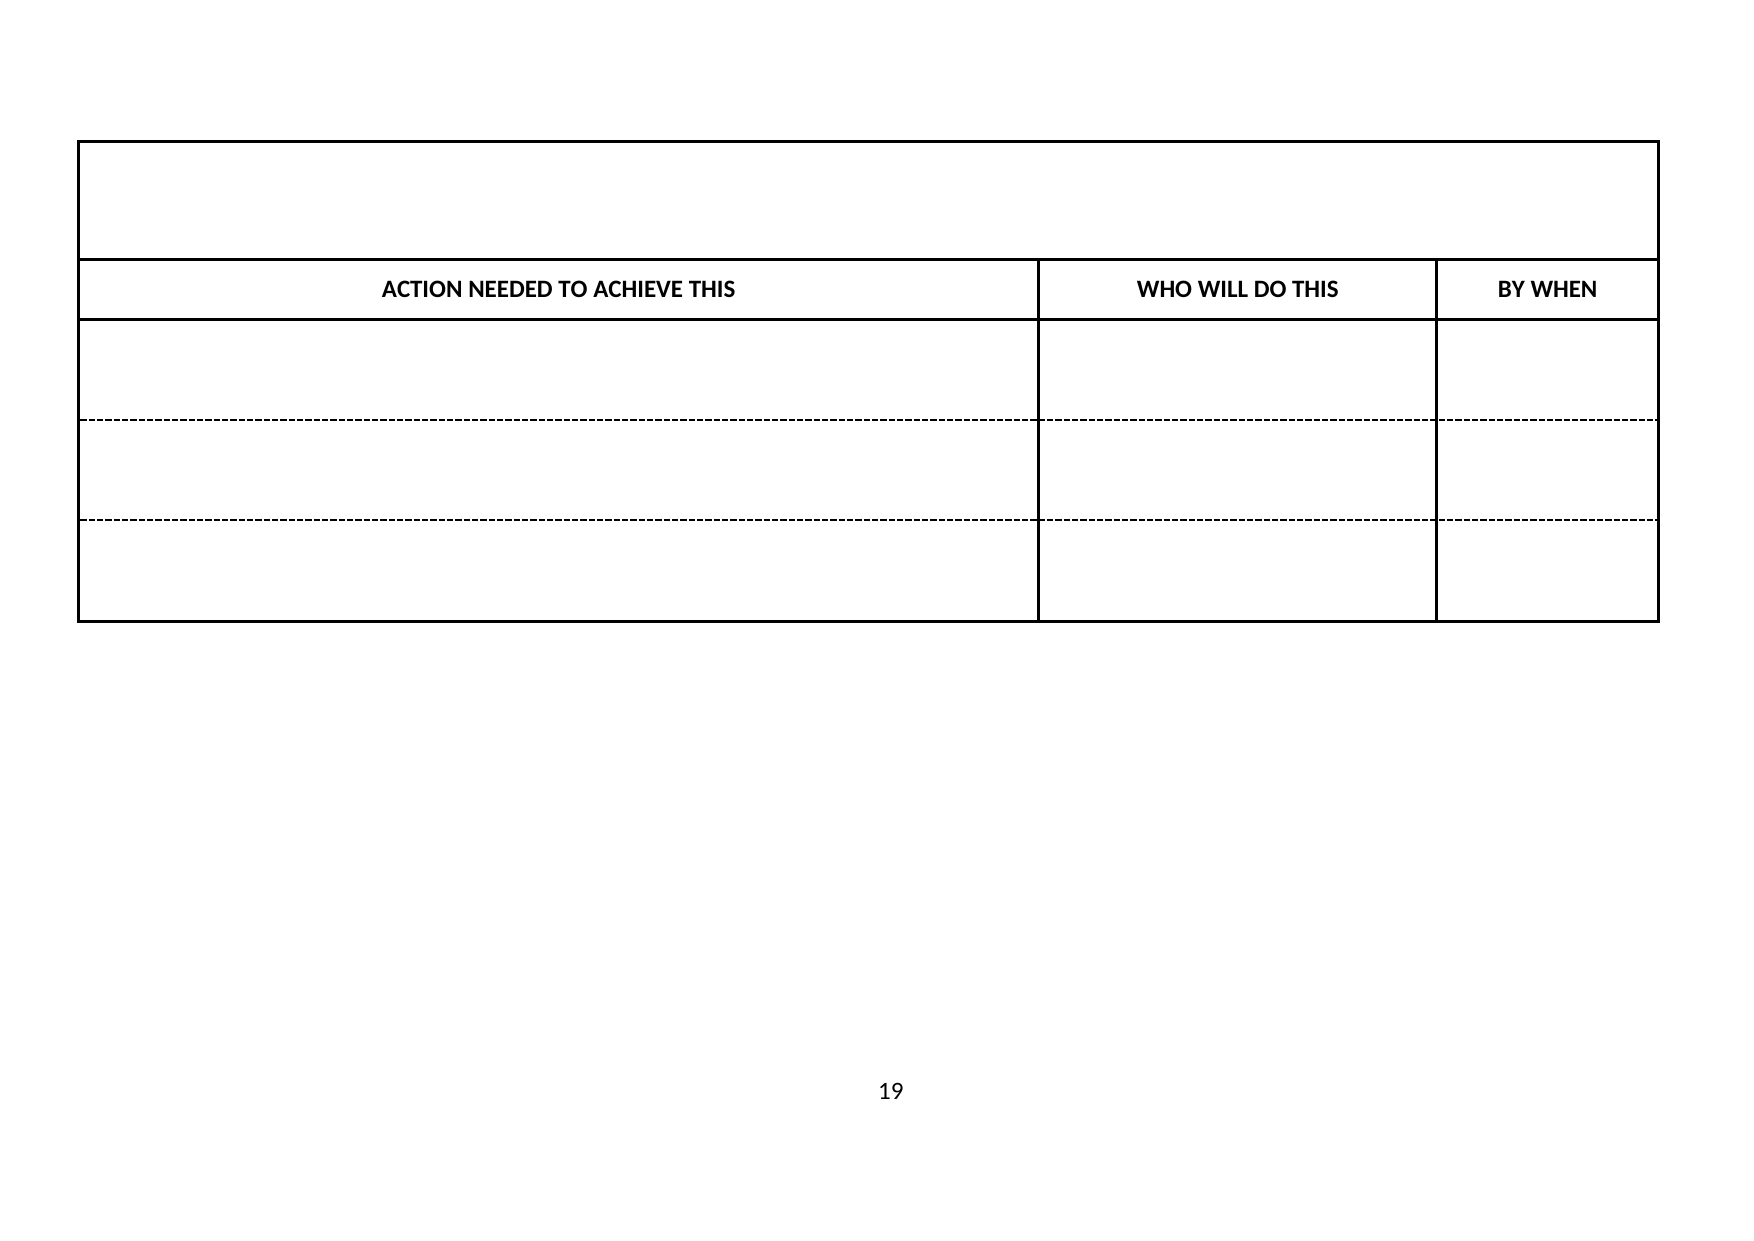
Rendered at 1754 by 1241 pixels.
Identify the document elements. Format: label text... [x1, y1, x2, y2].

table_cell BY WHEN [1438, 261, 1657, 318]
table_cell [80, 143, 1657, 258]
table_cell [80, 519, 1037, 619]
table_cell WHO WILL DO THIS [1040, 261, 1435, 318]
table_cell [1438, 321, 1657, 419]
table_cell [1040, 419, 1435, 519]
table_cell [1040, 321, 1435, 419]
table_cell [80, 419, 1037, 519]
table_cell [1438, 419, 1657, 519]
table_cell ACTION NEEDED TO ACHIEVE THIS [80, 261, 1037, 318]
table_cell [1040, 519, 1435, 619]
table_cell [80, 321, 1037, 419]
table_cell [1438, 519, 1657, 619]
